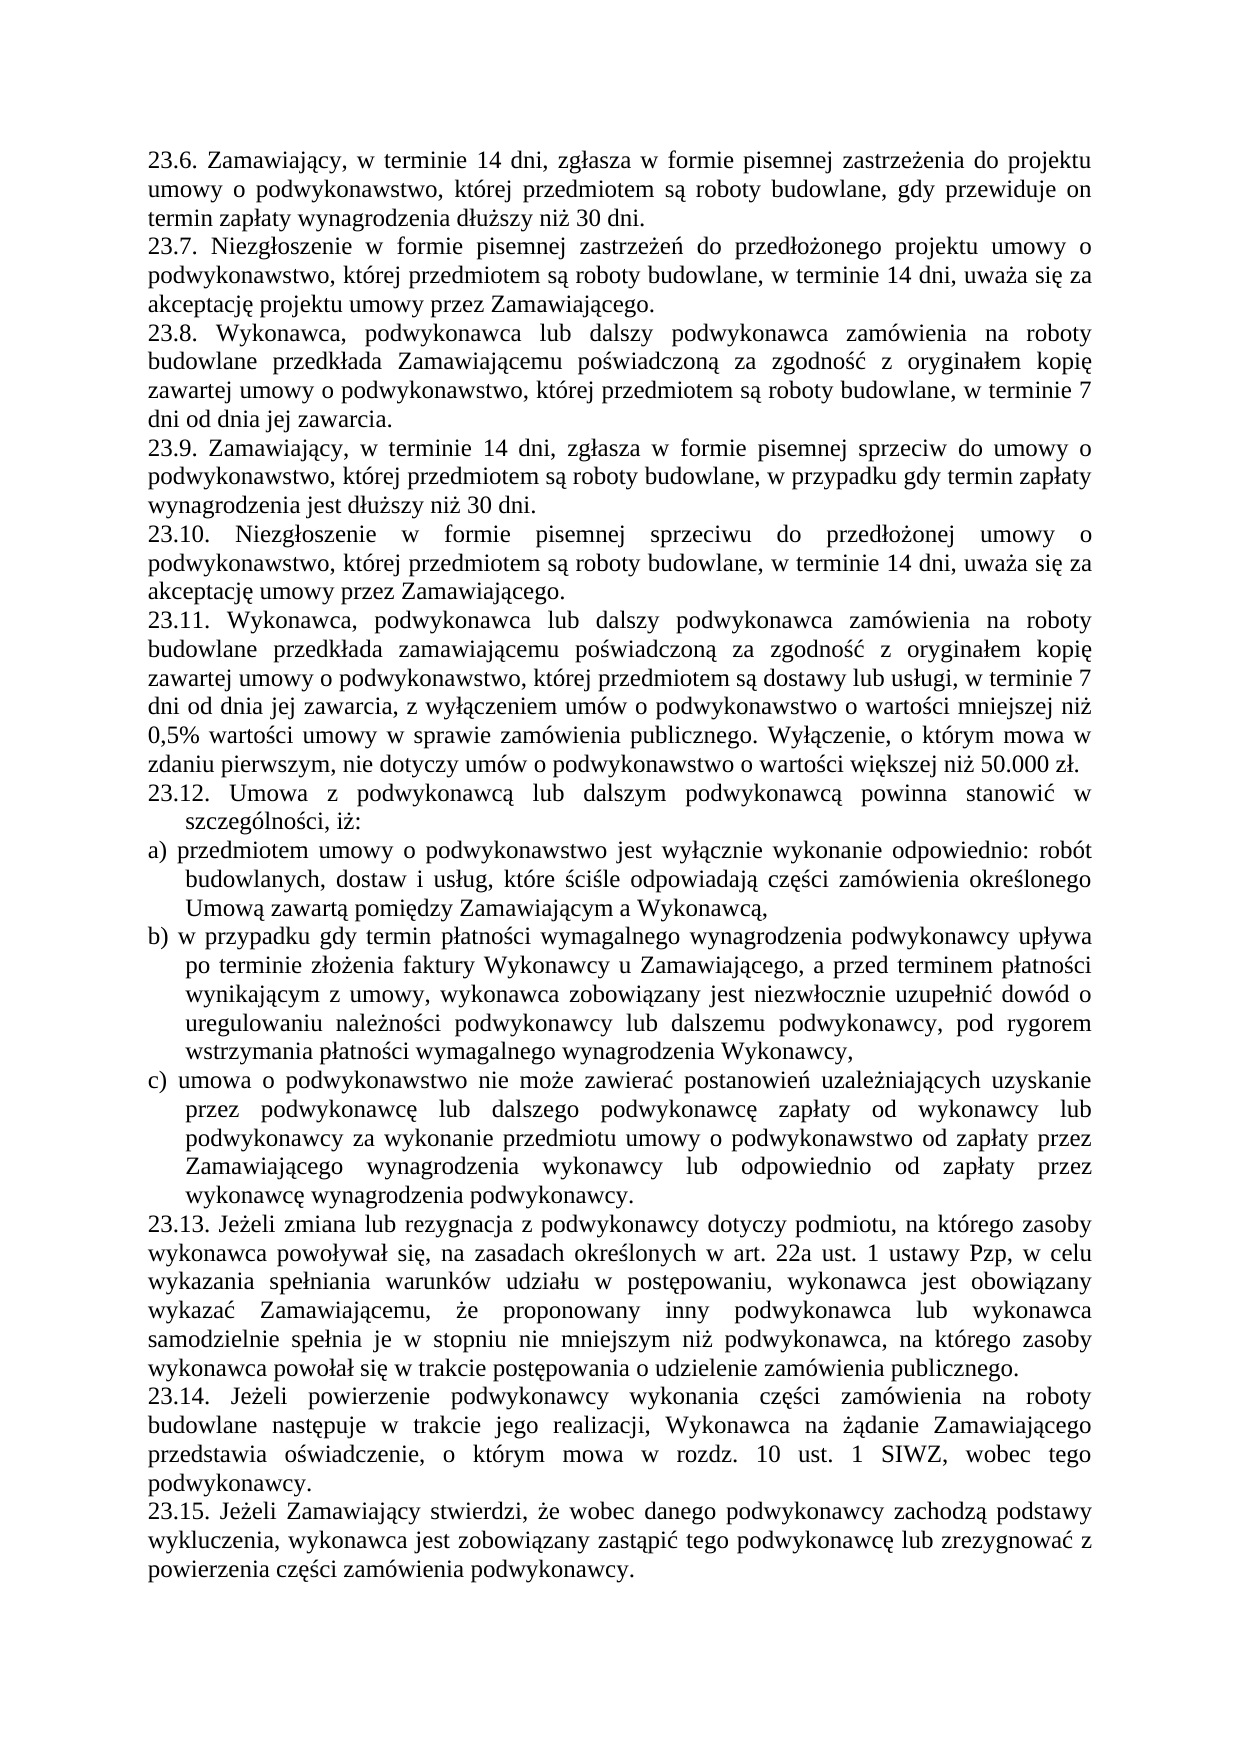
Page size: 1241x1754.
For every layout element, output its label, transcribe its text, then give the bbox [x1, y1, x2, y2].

text 23.7. Niezgłoszenie w formie pisemnej zastrzeżeń do przedłożonego projektu umowy o podwykonawstwo, której przedmiotem są roboty budowlane, w terminie 14 dni, uważa się za akceptację projektu umowy przez Zamawiającego. [148, 231, 1093, 318]
text 23.8. Wykonawca, podwykonawca lub dalszy podwykonawca zamówienia na roboty budowlane przedkłada Zamawiającemu poświadczoną za zgodność z oryginałem kopię zawartej umowy o podwykonawstwo, której przedmiotem są roboty budowlane, w terminie 7 dni od dnia jej zawarcia. [148, 318, 1093, 433]
text 23.11. Wykonawca, podwykonawca lub dalszy podwykonawca zamówienia na roboty budowlane przedkłada zamawiającemu poświadczoną za zgodność z oryginałem kopię zawartej umowy o podwykonawstwo, której przedmiotem są dostawy lub usługi, w terminie 7 dni od dnia jej zawarcia, z wyłączeniem umów o podwykonawstwo o wartości mniejszej niż 0,5% wartości umowy w sprawie zamówienia publicznego. Wyłączenie, o którym mowa w zdaniu pierwszym, nie dotyczy umów o podwykonawstwo o wartości większej niż 50.000 zł. [148, 605, 1093, 778]
text 23.6. Zamawiający, w terminie 14 dni, zgłasza w formie pisemnej zastrzeżenia do projektu umowy o podwykonawstwo, której przedmiotem są roboty budowlane, gdy przewiduje on termin zapłaty wynagrodzenia dłuższy niż 30 dni. [148, 145, 1093, 231]
text a) przedmiotem umowy o podwykonawstwo jest wyłącznie wykonanie odpowiednio: robót budowlanych, dostaw i usług, które ściśle odpowiadają części zamówienia określonego Umową zawartą pomiędzy Zamawiającym a Wykonawcą, [148, 835, 1093, 921]
text 23.14. Jeżeli powierzenie podwykonawcy wykonania części zamówienia na roboty budowlane następuje w trakcie jego realizacji, Wykonawca na żądanie Zamawiającego przedstawia oświadczenie, o którym mowa w rozdz. 10 ust. 1 SIWZ, wobec tego podwykonawcy. [148, 1381, 1093, 1496]
text c) umowa o podwykonawstwo nie może zawierać postanowień uzależniających uzyskanie przez podwykonawcę lub dalszego podwykonawcę zapłaty od wykonawcy lub podwykonawcy za wykonanie przedmiotu umowy o podwykonawstwo od zapłaty przez Zamawiającego wynagrodzenia wykonawcy lub odpowiednio od zapłaty przez wykonawcę wynagrodzenia podwykonawcy. [148, 1065, 1093, 1209]
text b) w przypadku gdy termin płatności wymagalnego wynagrodzenia podwykonawcy upływa po terminie złożenia faktury Wykonawcy u Zamawiającego, a przed terminem płatności wynikającym z umowy, wykonawca zobowiązany jest niezwłocznie uzupełnić dowód o uregulowaniu należności podwykonawcy lub dalszemu podwykonawcy, pod rygorem wstrzymania płatności wymagalnego wynagrodzenia Wykonawcy, [148, 921, 1093, 1065]
text 23.10. Niezgłoszenie w formie pisemnej sprzeciwu do przedłożonej umowy o podwykonawstwo, której przedmiotem są roboty budowlane, w terminie 14 dni, uważa się za akceptację umowy przez Zamawiającego. [148, 519, 1093, 605]
text 23.15. Jeżeli Zamawiający stwierdzi, że wobec danego podwykonawcy zachodzą podstawy wykluczenia, wykonawca jest zobowiązany zastąpić tego podwykonawcę lub zrezygnować z powierzenia części zamówienia podwykonawcy. [148, 1496, 1093, 1583]
text 23.13. Jeżeli zmiana lub rezygnacja z podwykonawcy dotyczy podmiotu, na którego zasoby wykonawca powoływał się, na zasadach określonych w art. 22a ust. 1 ustawy Pzp, w celu wykazania spełniania warunków udziału w postępowaniu, wykonawca jest obowiązany wykazać Zamawiającemu, że proponowany inny podwykonawca lub wykonawca samodzielnie spełnia je w stopniu nie mniejszym niż podwykonawca, na którego zasoby wykonawca powołał się w trakcie postępowania o udzielenie zamówienia publicznego. [148, 1209, 1093, 1381]
text 23.9. Zamawiający, w terminie 14 dni, zgłasza w formie pisemnej sprzeciw do umowy o podwykonawstwo, której przedmiotem są roboty budowlane, w przypadku gdy termin zapłaty wynagrodzenia jest dłuższy niż 30 dni. [148, 433, 1093, 519]
text 23.12. Umowa z podwykonawcą lub dalszym podwykonawcą powinna stanowić w szczególności, iż: [148, 778, 1093, 835]
